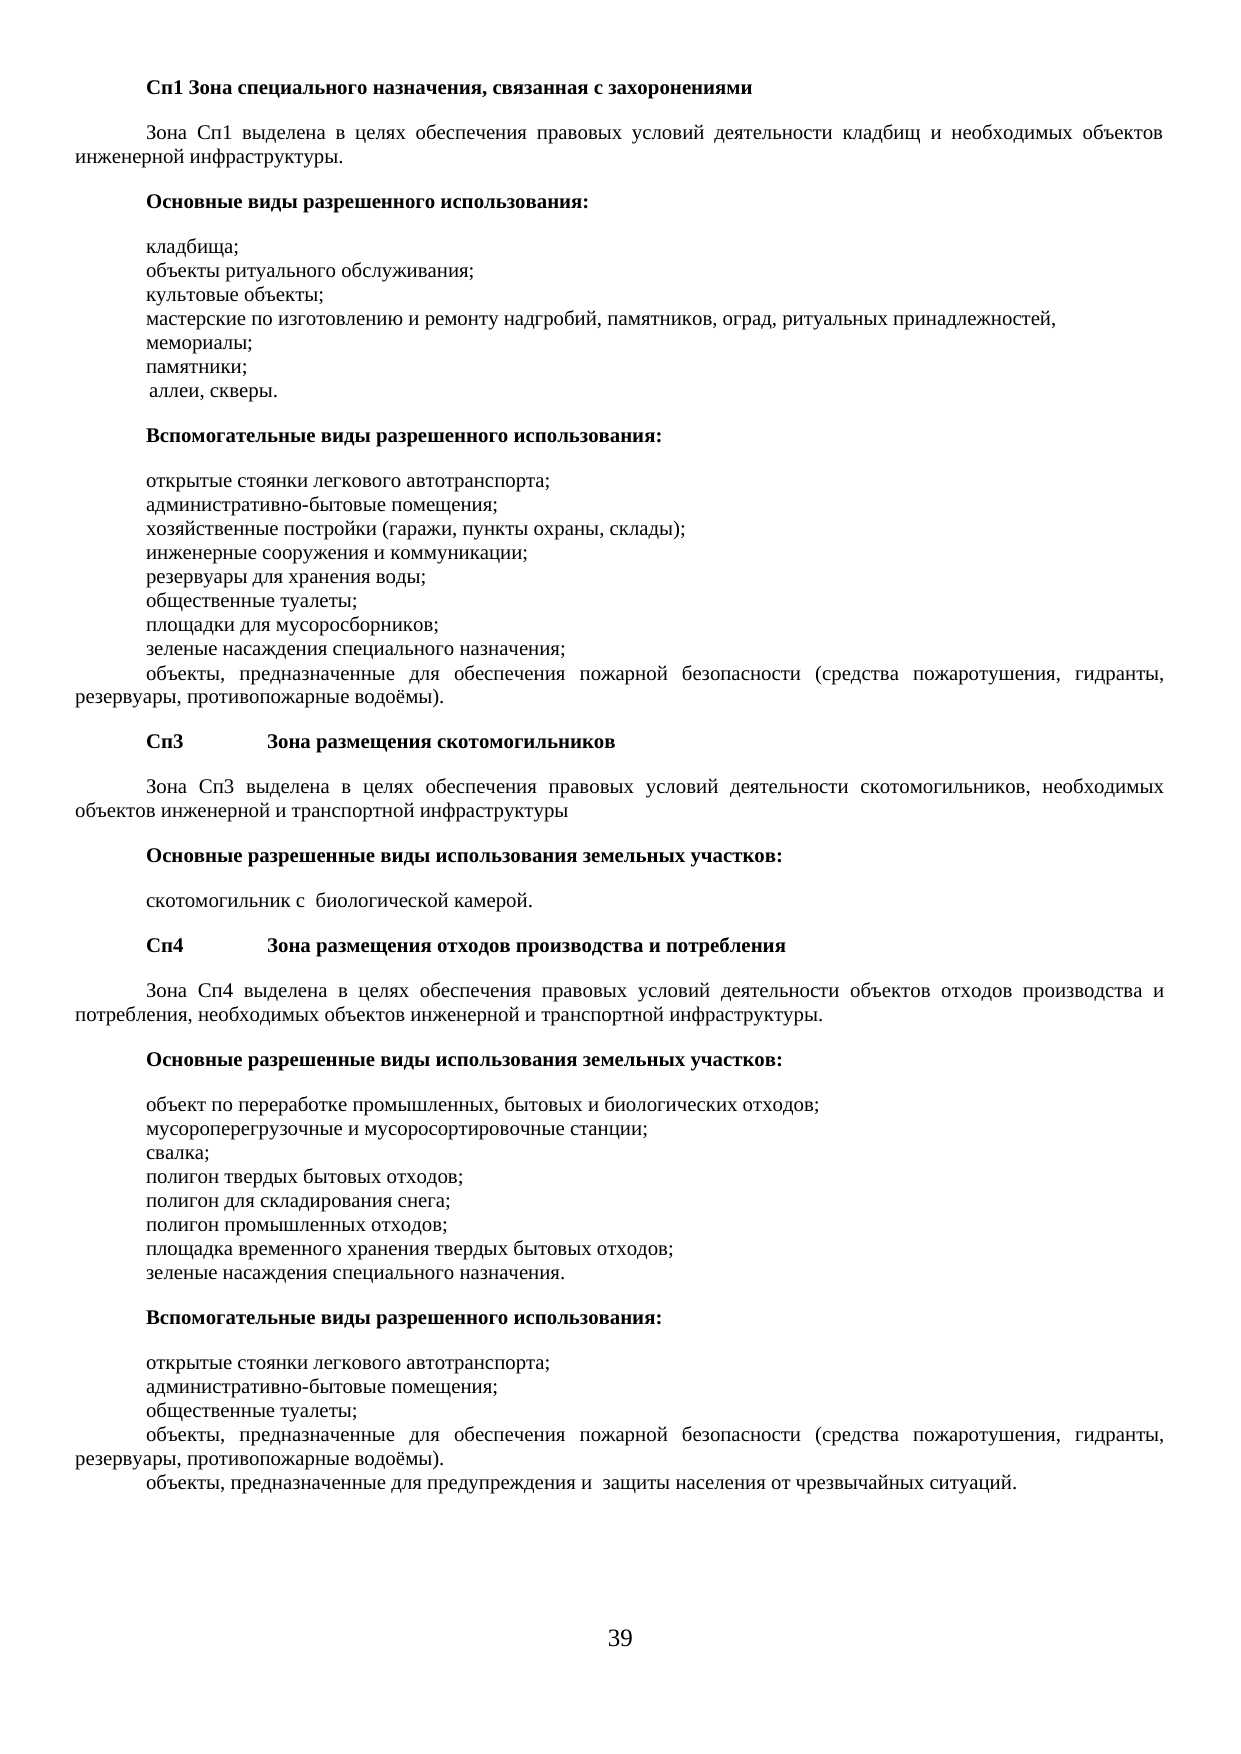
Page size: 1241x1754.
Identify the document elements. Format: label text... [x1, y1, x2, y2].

text памятники; [75, 354, 1165, 378]
text Зона Сп1 выделена в целях обеспечения правовых условий деятельности кладбищ и необходимых объектов инженерной инфраструктуры. [75, 120, 1165, 168]
text мемориалы; [75, 330, 1165, 354]
text полигон промышленных отходов; [75, 1212, 1165, 1236]
text культовые объекты; [75, 282, 1165, 306]
text Зона Сп3 выделена в целях обеспечения правовых условий деятельности скотомогильников, необходимых объектов инженерной и транспортной инфраструктуры [75, 774, 1165, 822]
text объекты, предназначенные для предупреждения и защиты населения от чрезвычайных ситуаций. [75, 1470, 1165, 1494]
text мастерские по изготовлению и ремонту надгробий, памятников, оград, ритуальных принадлежностей, [75, 306, 1165, 330]
text Сп1 Зона специального назначения, связанная с захоронениями [75, 75, 1165, 99]
text площадки для мусоросборников; [75, 612, 1165, 636]
text Сп4 Зона размещения отходов производства и потребления [146, 933, 1165, 957]
text объекты, предназначенные для обеспечения пожарной безопасности (средства пожаротушения, гидранты, резервуары, противопожарные водоёмы). [75, 1422, 1165, 1470]
text объекты ритуального обслуживания; [75, 258, 1165, 282]
text общественные туалеты; [146, 1398, 1165, 1422]
text инженерные сооружения и коммуникации; [146, 540, 1165, 564]
text резервуары для хранения воды; [146, 564, 1165, 588]
text административно-бытовые помещения; [146, 1374, 1165, 1398]
text полигон для складирования снега; [75, 1188, 1165, 1212]
text Сп3 Зона размещения скотомогильников [146, 729, 1165, 753]
text открытые стоянки легкового автотранспорта; [75, 468, 1165, 492]
text Вспомогательные виды разрешенного использования: [75, 1305, 1165, 1329]
text объекты, предназначенные для обеспечения пожарной безопасности (средства пожаротушения, гидранты, резервуары, противопожарные водоёмы). [75, 660, 1165, 708]
text Основные виды разрешенного использования: [75, 189, 1165, 213]
text административно-бытовые помещения; [146, 492, 1165, 516]
text Зона Сп4 выделена в целях обеспечения правовых условий деятельности объектов отходов производства и потребления, необходимых объектов инженерной и транспортной инфраструктуры. [75, 978, 1165, 1026]
text свалка; [75, 1140, 1165, 1164]
text Основные разрешенные виды использования земельных участков: [75, 843, 1165, 867]
text аллеи, скверы. [75, 378, 1165, 402]
text хозяйственные постройки (гаражи, пункты охраны, склады); [146, 516, 1165, 540]
text мусороперегрузочные и мусоросортировочные станции; [75, 1116, 1165, 1140]
text кладбища; [75, 234, 1165, 258]
text объект по переработке промышленных, бытовых и биологических отходов; [75, 1092, 1165, 1116]
text общественные туалеты; [146, 588, 1165, 612]
text полигон твердых бытовых отходов; [75, 1164, 1165, 1188]
text зеленые насаждения специального назначения; [146, 636, 1165, 660]
text Основные разрешенные виды использования земельных участков: [75, 1047, 1165, 1071]
text площадка временного хранения твердых бытовых отходов; [75, 1236, 1165, 1260]
text открытые стоянки легкового автотранспорта; [75, 1350, 1165, 1374]
text Вспомогательные виды разрешенного использования: [75, 423, 1165, 447]
text скотомогильник с биологической камерой. [75, 888, 1165, 912]
text зеленые насаждения специального назначения. [146, 1260, 1165, 1284]
